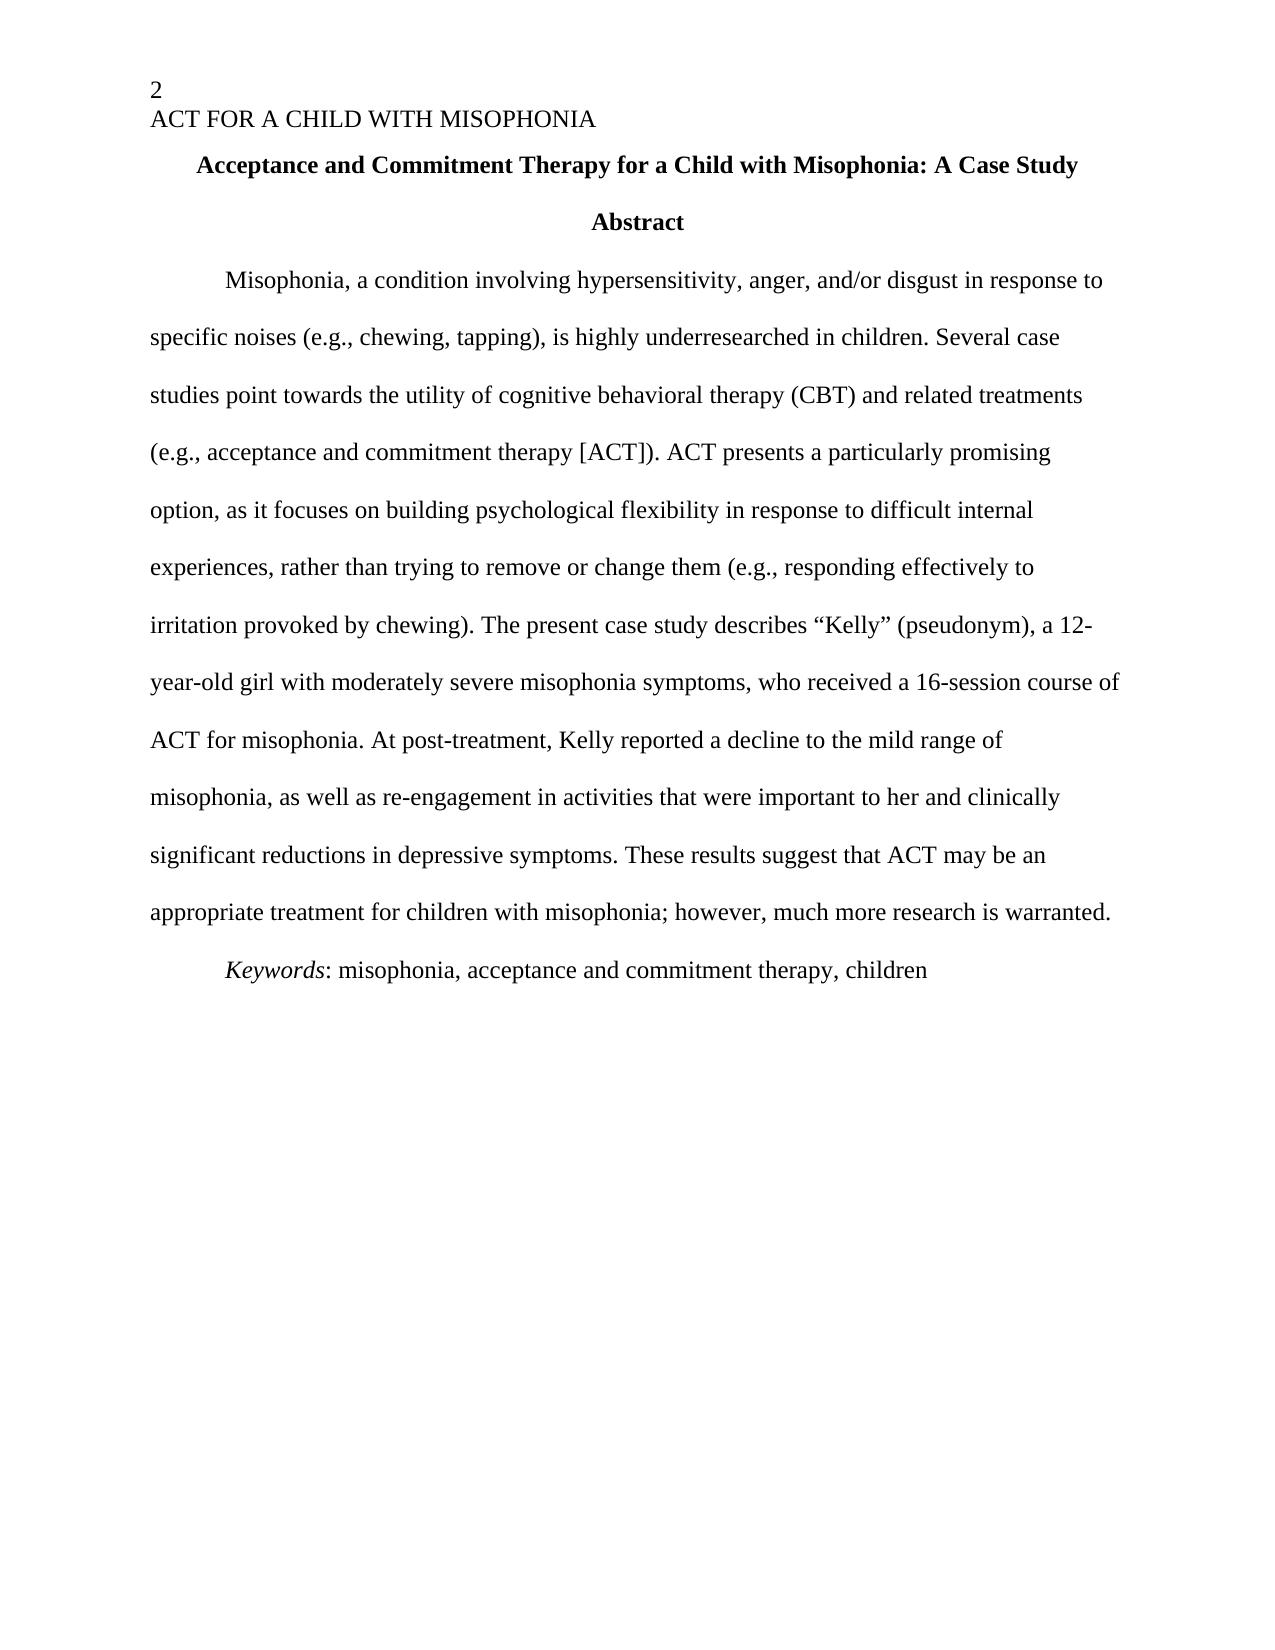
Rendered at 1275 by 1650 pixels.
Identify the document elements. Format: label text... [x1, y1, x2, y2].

text Misophonia, a condition involving hypersensitivity, anger, and/or disgust in response to specific noises (e.g., chewing, tapping), is highly underresearched in children. Several case studies point towards the utility of cognitive behavioral therapy (CBT) and related treatments (e.g., acceptance and commitment therapy [ACT]). ACT presents a particularly promising option, as it focuses on building psychological flexibility in response to difficult internal experiences, rather than trying to remove or change them (e.g., responding effectively to irritation provoked by chewing). The present case study describes “Kelly” (pseudonym), a 12-year-old girl with moderately severe misophonia symptoms, who received a 16-session course of ACT for misophonia. At post-treatment, Kelly reported a decline to the mild range of misophonia, as well as re-engagement in activities that were important to her and clinically significant reductions in depressive symptoms. These results suggest that ACT may be an appropriate treatment for children with misophonia; however, much more research is warranted. [150, 265, 1125, 926]
text Acceptance and Commitment Therapy for a Child with Misophonia: A Case Study [150, 150, 1125, 179]
text Abstract [150, 207, 1125, 236]
text Keywords: misophonia, acceptance and commitment therapy, children [150, 955, 1125, 984]
